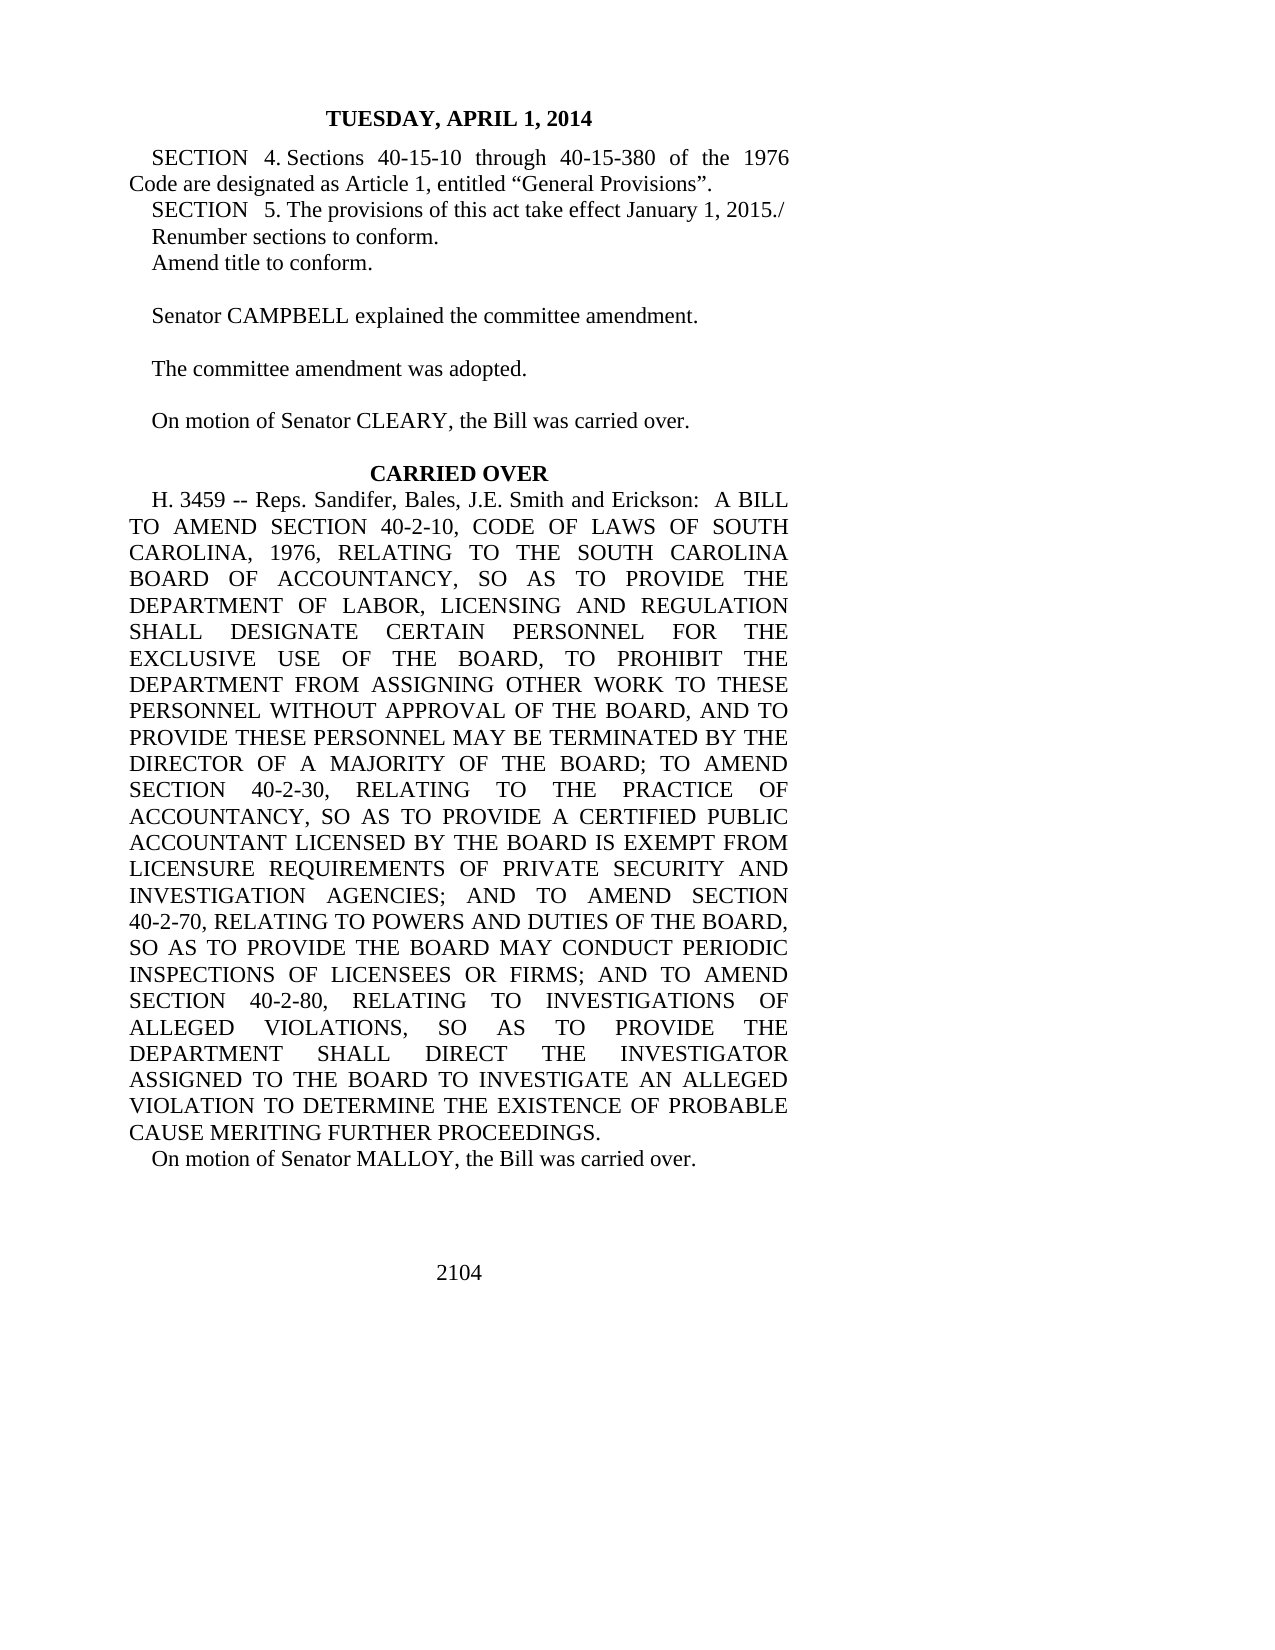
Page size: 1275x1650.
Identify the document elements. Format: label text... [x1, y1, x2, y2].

text SECTION 5. The provisions of this act take effect January 1, 2015./ [129, 197, 789, 223]
text CARRIED OVER [129, 460, 789, 486]
text The committee amendment was adopted. [129, 355, 789, 381]
text SECTION 4. Sections 40-15-10 through 40-15-380 of the 1976 Code are designated as Article 1, entitled “General Provisions”. [129, 144, 789, 197]
text On motion of Senator CLEARY, the Bill was carried over. [129, 407, 789, 434]
text Senator CAMPBELL explained the committee amendment. [129, 302, 789, 328]
text On motion of Senator MALLOY, the Bill was carried over. [129, 1145, 789, 1172]
text H. 3459 -- Reps. Sandifer, Bales, J.E. Smith and Erickson: A BILL TO AMEND SECTION 40-2-10, CODE OF LAWS OF SOUTH CAROLINA, 1976, RELATING TO THE SOUTH CAROLINA BOARD OF ACCOUNTANCY, SO AS TO PROVIDE THE DEPARTMENT OF LABOR, LICENSING AND REGULATION SHALL DESIGNATE CERTAIN PERSONNEL FOR THE EXCLUSIVE USE OF THE BOARD, TO PROHIBIT THE DEPARTMENT FROM ASSIGNING OTHER WORK TO THESE PERSONNEL WITHOUT APPROVAL OF THE BOARD, AND TO PROVIDE THESE PERSONNEL MAY BE TERMINATED BY THE DIRECTOR OF A MAJORITY OF THE BOARD; TO AMEND SECTION 40-2-30, RELATING TO THE PRACTICE OF ACCOUNTANCY, SO AS TO PROVIDE A CERTIFIED PUBLIC ACCOUNTANT LICENSED BY THE BOARD IS EXEMPT FROM LICENSURE REQUIREMENTS OF PRIVATE SECURITY AND INVESTIGATION AGENCIES; AND TO AMEND SECTION 40-2-70, RELATING TO POWERS AND DUTIES OF THE BOARD, SO AS TO PROVIDE THE BOARD MAY CONDUCT PERIODIC INSPECTIONS OF LICENSEES OR FIRMS; AND TO AMEND SECTION 40-2-80, RELATING TO INVESTIGATIONS OF ALLEGED VIOLATIONS, SO AS TO PROVIDE THE DEPARTMENT SHALL DIRECT THE INVESTIGATOR ASSIGNED TO THE BOARD TO INVESTIGATE AN ALLEGED VIOLATION TO DETERMINE THE EXISTENCE OF PROBABLE CAUSE MERITING FURTHER PROCEEDINGS. [129, 486, 789, 1145]
text Renumber sections to conform. [129, 223, 789, 249]
text Amend title to conform. [129, 249, 789, 276]
